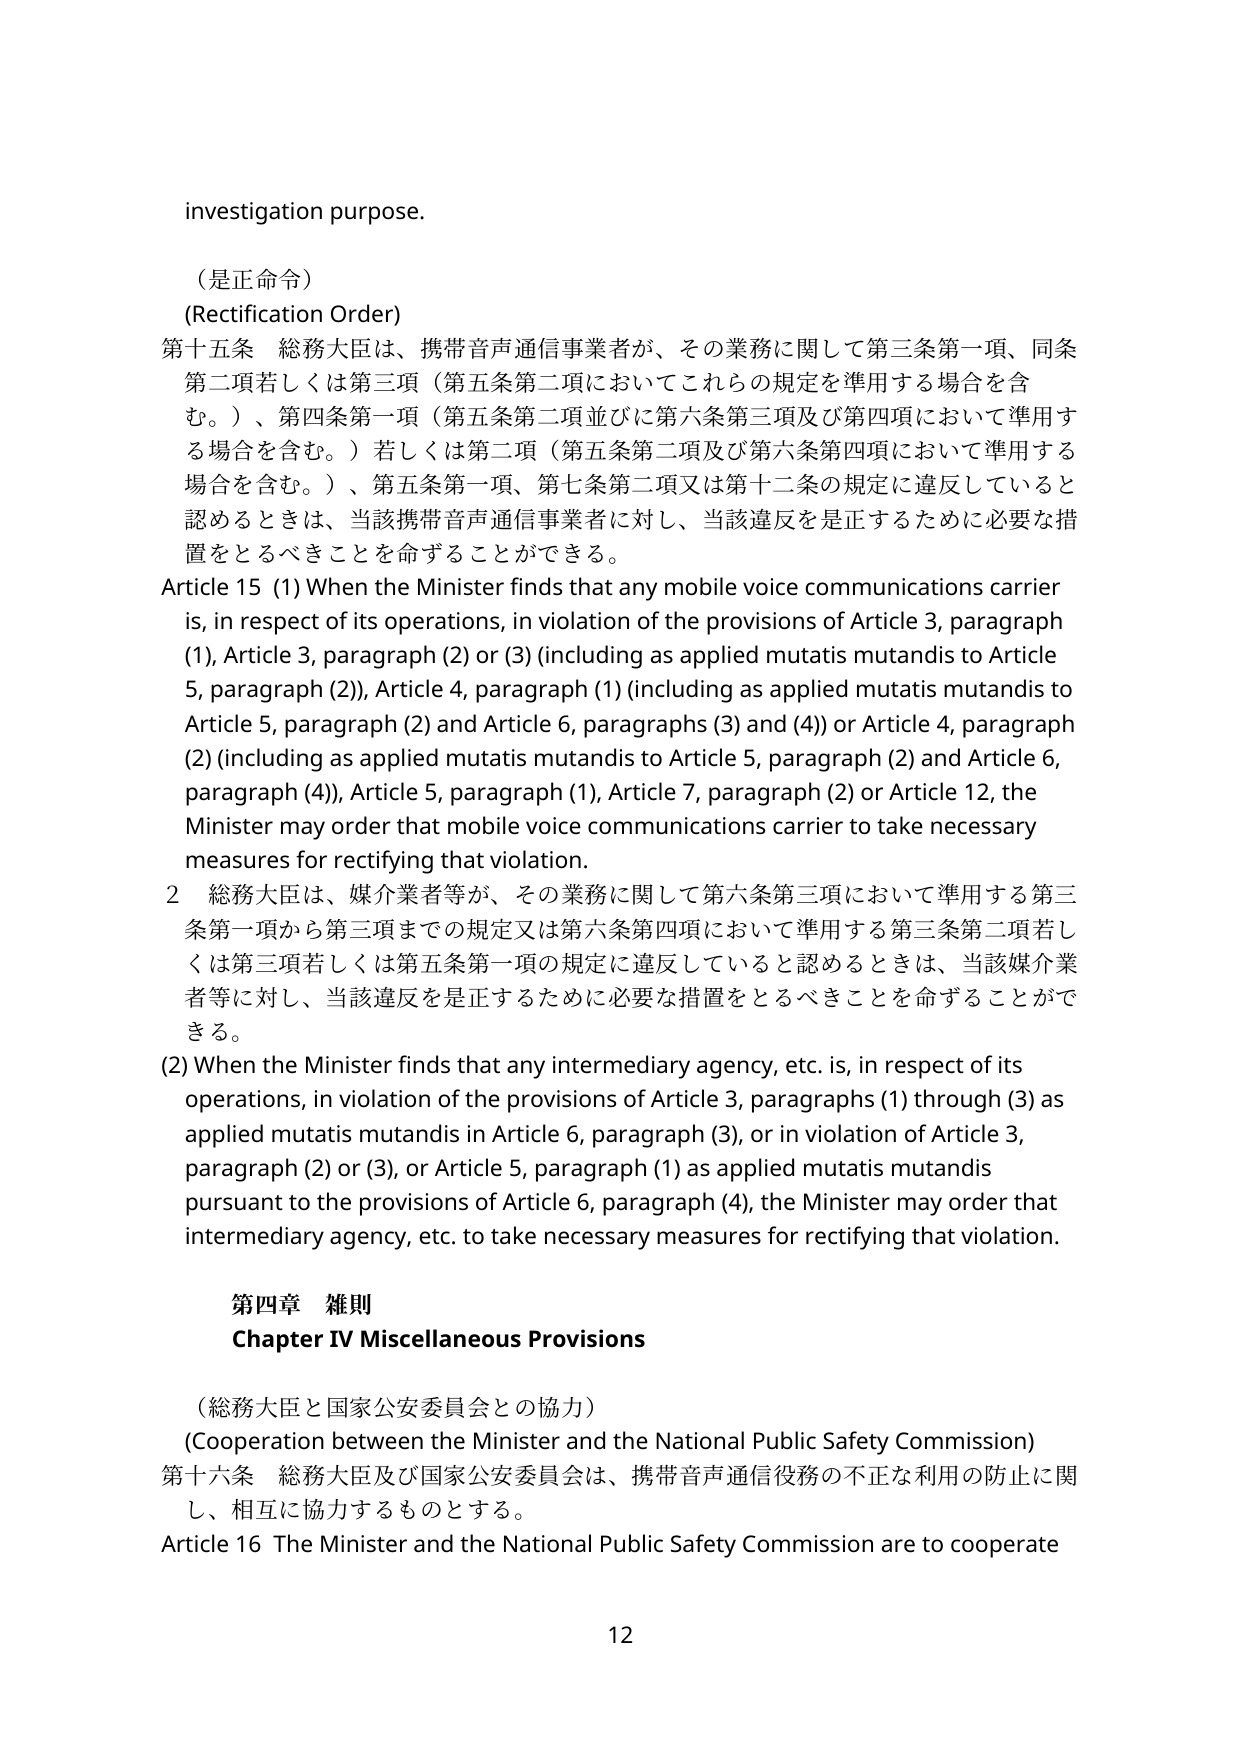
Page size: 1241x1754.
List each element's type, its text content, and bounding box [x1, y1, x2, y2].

text 第十六条 総務大臣及び国家公安委員会は、携帯音声通信役務の不正な利用の防止に関し、相互に協力するものとする。 [161, 1458, 1079, 1526]
text 第十五条 総務大臣は、携帯音声通信事業者が、その業務に関して第三条第一項、同条第二項若しくは第三項（第五条第二項においてこれらの規定を準用する場合を含む。）、第四条第一項（第五条第二項並びに第六条第三項及び第四項において準用する場合を含む。）若しくは第二項（第五条第二項及び第六条第四項において準用する場合を含む。）、第五条第一項、第七条第二項又は第十二条の規定に違反していると認めるときは、当該携帯音声通信事業者に対し、当該違反を是正するために必要な措置をとるべきことを命ずることができる。 [161, 330, 1079, 569]
text (Rectification Order) [184, 296, 1079, 330]
text (Cooperation between the Minister and the National Public Safety Commission) [184, 1424, 1079, 1458]
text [161, 194, 1079, 228]
text ２ 総務大臣は、媒介業者等が、その業務に関して第六条第三項において準用する第三条第一項から第三項までの規定又は第六条第四項において準用する第三条第二項若しくは第三項若しくは第五条第一項の規定に違反していると認めるときは、当該媒介業者等に対し、当該違反を是正するために必要な措置をとるべきことを命ずることができる。 [161, 877, 1079, 1048]
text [161, 1526, 1079, 1560]
text (2) When the Minister finds that any intermediary agency, etc. is, in respect of its operations, in violation of the provisions of Article 3, paragraphs (1) through (3) as applied mutatis mutandis in Article 6, paragraph (3), or in violation of Article 3, paragraph (2) or (3), or Article 5, paragraph (1) as applied mutatis mutandis pursuant to the provisions of Article 6, paragraph (4), the Minister may order that intermediary agency, etc. to take necessary measures for rectifying that violation. [161, 1048, 1079, 1253]
text （是正命令） [184, 262, 1079, 296]
text Chapter IV Miscellaneous Provisions [230, 1321, 1079, 1355]
text （総務大臣と国家公安委員会との協力） [184, 1389, 1079, 1424]
text 第四章 雑則 [230, 1287, 1079, 1321]
text Article 15 (1) When the Minister finds that any mobile voice communications carrier is, in respect of its operations, in violation of the provisions of Article 3, paragraph (1), Article 3, paragraph (2) or (3) (including as applied mutatis mutandis to Article 5, paragraph (2)), Article 4, paragraph (1) (including as applied mutatis mutandis to Article 5, paragraph (2) and Article 6, paragraphs (3) and (4)) or Article 4, paragraph (2) (including as applied mutatis mutandis to Article 5, paragraph (2) and Article 6, paragraph (4)), Article 5, paragraph (1), Article 7, paragraph (2) or Article 12, the Minister may order that mobile voice communications carrier to take necessary measures for rectifying that violation. [161, 569, 1079, 877]
